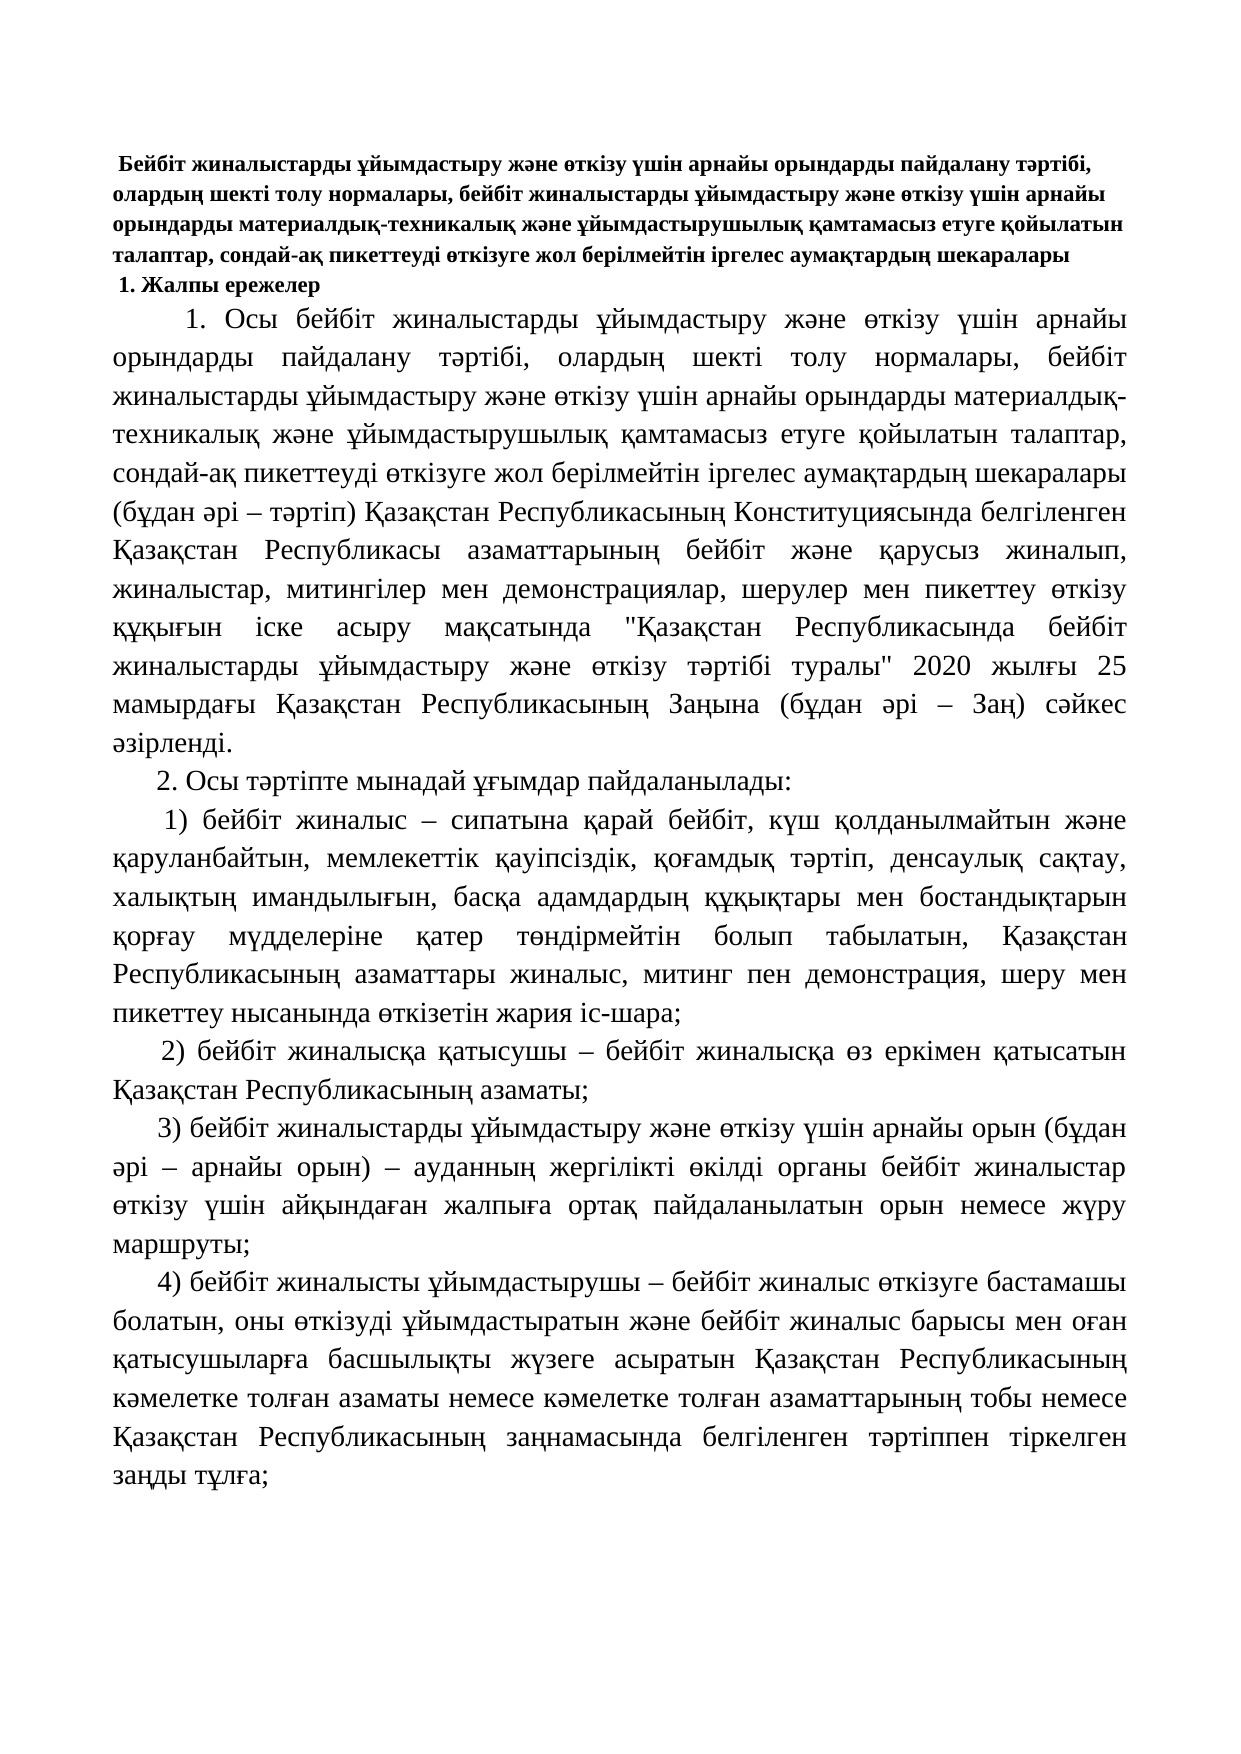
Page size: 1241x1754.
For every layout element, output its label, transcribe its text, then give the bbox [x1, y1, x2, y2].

text 1. Осы бейбіт жиналыстарды ұйымдастыру және өткізу үшін арнайы орындарды пайдалану тәртібі, олардың шекті толу нормалары, бейбіт жиналыстарды ұйымдастыру және өткізу үшін арнайы орындарды материалдық-техникалық және ұйымдастырушылық қамтамасыз етуге қойылатын талаптар, сондай-ақ пикеттеуді өткізуге жол берілмейтін іргелес аумақтардың шекаралары (бұдан әрі – тәртіп) Қазақстан Республикасының Конституциясында белгіленген Қазақстан Республикасы азаматтарының бейбіт және қарусыз жиналып, жиналыстар, митингілер мен демонстрациялар, шерулер мен пикеттеу өткізу құқығын іске асыру мақсатында "Қазақстан Республикасында бейбіт жиналыстарды ұйымдастыру және өткізу тәртібі туралы" 2020 жылғы 25 мамырдағы Қазақстан Республикасының Заңына (бұдан әрі – Заң) сәйкес әзірленді. [112, 301, 1128, 758]
text 4) бейбіт жиналысты ұйымдастырушы – бейбіт жиналыс өткізуге бастамашы болатын, оны өткізуді ұйымдастыратын және бейбіт жиналыс барысы мен оған қатысушыларға басшылықты жүзеге асыратын Қазақстан Республикасының кәмелетке толған азаматы немесе кәмелетке толған азаматтарының тобы немесе Қазақстан Республикасының заңнамасында белгіленген тәртіппен тіркелген заңды тұлға; [112, 1264, 1128, 1491]
text 1. Жалпы ережелер [112, 271, 1128, 297]
text 3) бейбіт жиналыстарды ұйымдастыру және өткізу үшін арнайы орын (бұдан әрі – арнайы орын) – ауданның жергілікті өкілді органы бейбіт жиналыстар өткізу үшін айқындаған жалпыға ортақ пайдаланылатын орын немесе жүру маршруты; [112, 1110, 1128, 1259]
text 1) бейбіт жиналыс – сипатына қарай бейбіт, күш қолданылмайтын және қаруланбайтын, мемлекеттік қауіпсіздік, қоғамдық тәртіп, денсаулық сақтау, халықтың имандылығын, басқа адамдардың құқықтары мен бостандықтарын қорғау мүдделеріне қатер төндірмейтін болып табылатын, Қазақстан Республикасының азаматтары жиналыс, митинг пен демонстрация, шеру мен пикеттеу нысанында өткізетін жария іс-шара; [112, 802, 1128, 1028]
text 2) бейбіт жиналысқа қатысушы – бейбіт жиналысқа өз еркімен қатысатын Қазақстан Республикасының азаматы; [112, 1033, 1128, 1105]
text 2. Осы тәртіпте мынадай ұғымдар пайдаланылады: [112, 763, 1128, 797]
text Бейбіт жиналыстарды ұйымдастыру және өткізу үшін арнайы орындарды пайдалану тәртібі, олардың шекті толу нормалары, бейбіт жиналыстарды ұйымдастыру және өткізу үшін арнайы орындарды материалдық-техникалық және ұйымдастырушылық қамтамасыз етуге қойылатын талаптар, сондай-ақ пикеттеуді өткізуге жол берілмейтін іргелес аумақтардың шекаралары [112, 150, 1128, 267]
